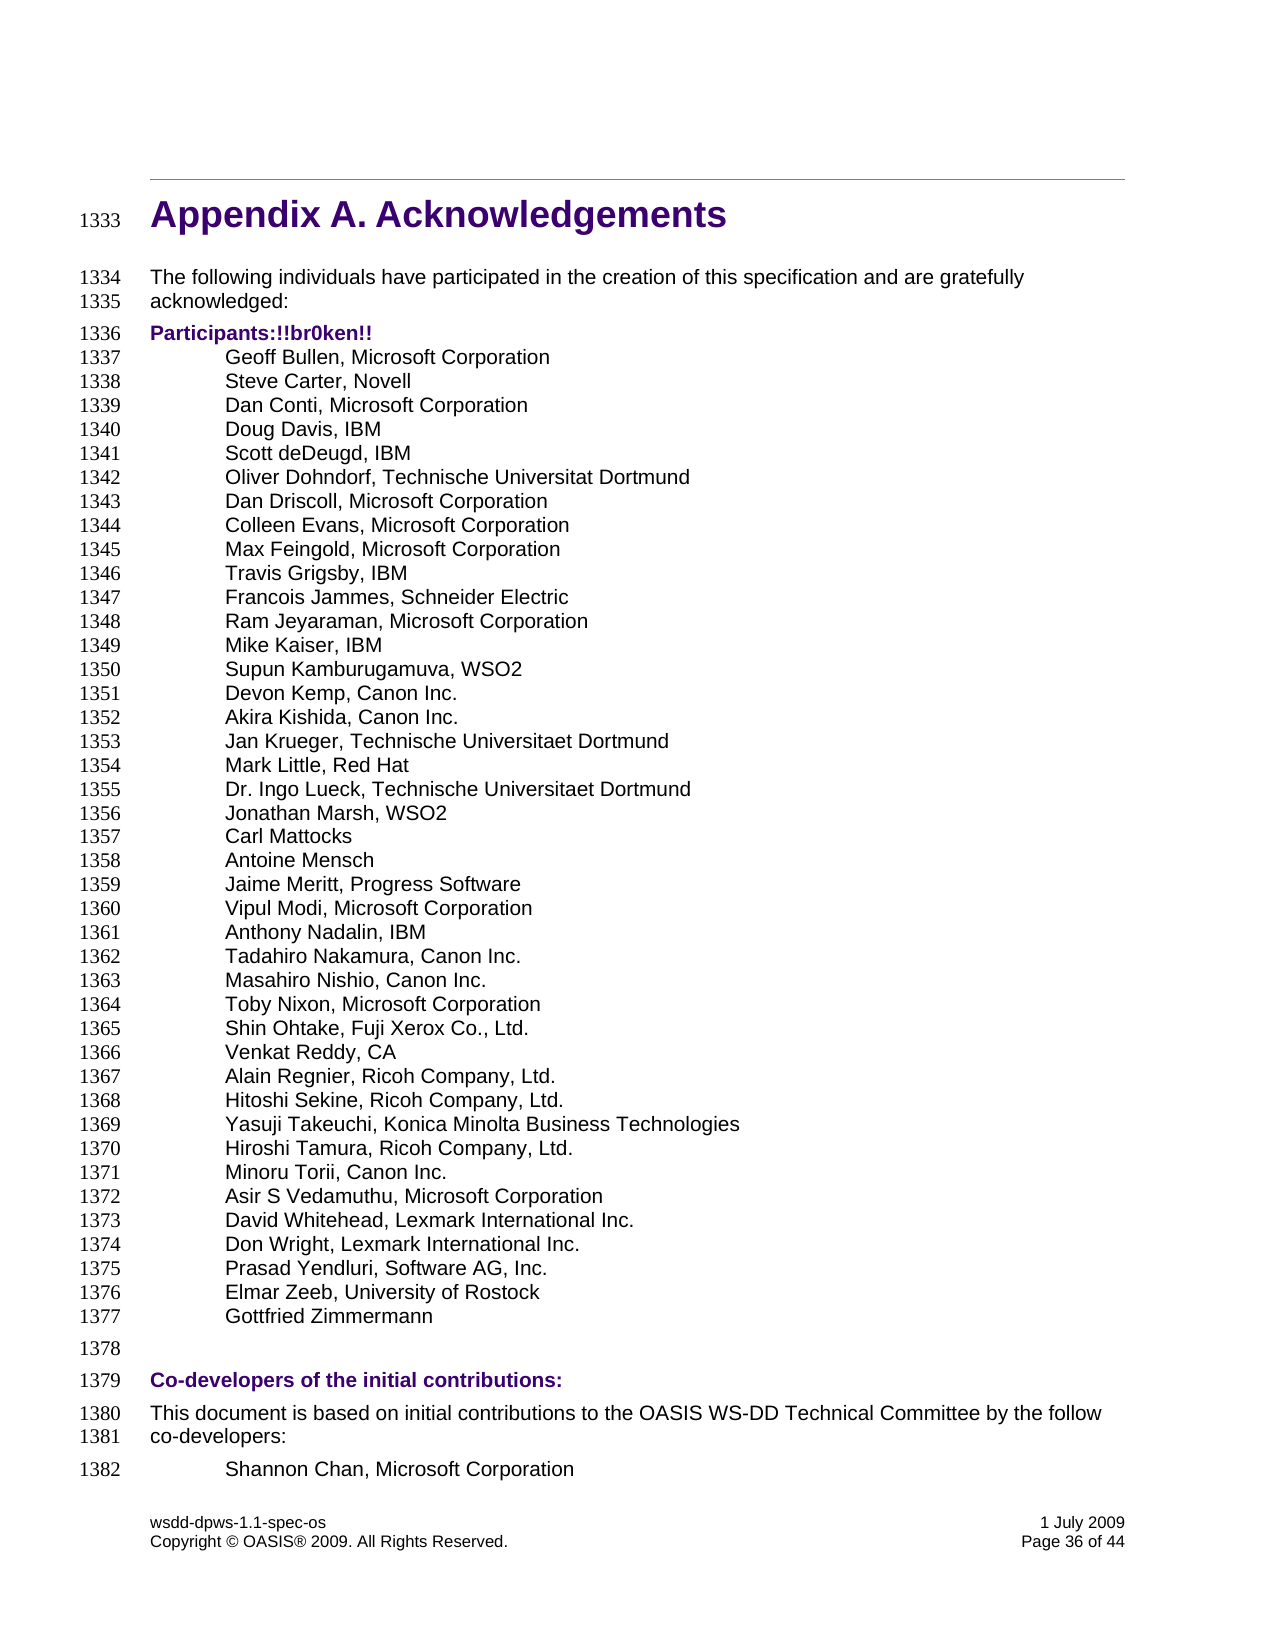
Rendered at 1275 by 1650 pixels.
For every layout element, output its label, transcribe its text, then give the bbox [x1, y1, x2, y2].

title Dan Conti, Microsoft Corporation [225, 393, 1125, 417]
title Co-developers of the initial contributions: [150, 1368, 1125, 1392]
title Steve Carter, Novell [225, 369, 1125, 393]
text Shannon Chan, Microsoft Corporation [225, 1457, 1125, 1481]
title Scott deDeugd, IBM [225, 441, 1125, 465]
title Alain Regnier, Ricoh Company, Ltd. Hitoshi Sekine, Ricoh Company, Ltd. Yasuji Takeuchi, Konica Minolta Business Technologies Hiroshi Tamura, Ricoh Company, Ltd. Minoru Torii, Canon Inc. Asir S Vedamuthu, Microsoft Corporation David Whitehead, Lexmark International Inc. Don Wright, Lexmark International Inc. Prasad Yendluri, Software AG, Inc. Elmar Zeeb, University of Rostock Gottfried Zimmermann [225, 1064, 1125, 1327]
text Acknowledgements [150, 180, 1125, 236]
title Doug Davis, IBM [225, 417, 1125, 441]
text The following individuals have participated in the creation of this specification and are gratefully acknowledged: [150, 265, 1125, 313]
title Geoff Bullen, Microsoft Corporation [225, 345, 1125, 369]
title Participants: [150, 321, 1125, 345]
title Oliver Dohndorf, Technische Universitat Dortmund Dan Driscoll, Microsoft Corporation Colleen Evans, Microsoft Corporation Max Feingold, Microsoft Corporation Travis Grigsby, IBM Francois Jammes, Schneider Electric Ram Jeyaraman, Microsoft Corporation Mike Kaiser, IBM Supun Kamburugamuva, WSO2 Devon Kemp, Canon Inc. Akira Kishida, Canon Inc. Jan Krueger, Technische Universitaet Dortmund Mark Little, Red Hat Dr. Ingo Lueck, Technische Universitaet Dortmund Jonathan Marsh, WSO2 Carl Mattocks Antoine Mensch Jaime Meritt, Progress Software Vipul Modi, Microsoft Corporation Anthony Nadalin, IBM Tadahiro Nakamura, Canon Inc. Masahiro Nishio, Canon Inc. Toby Nixon, Microsoft Corporation Shin Ohtake, Fuji Xerox Co., Ltd. Venkat Reddy, CA [225, 465, 1125, 1064]
text This document is based on initial contributions to the OASIS WS-DD Technical Committee by the follow co-developers: [150, 1400, 1125, 1448]
